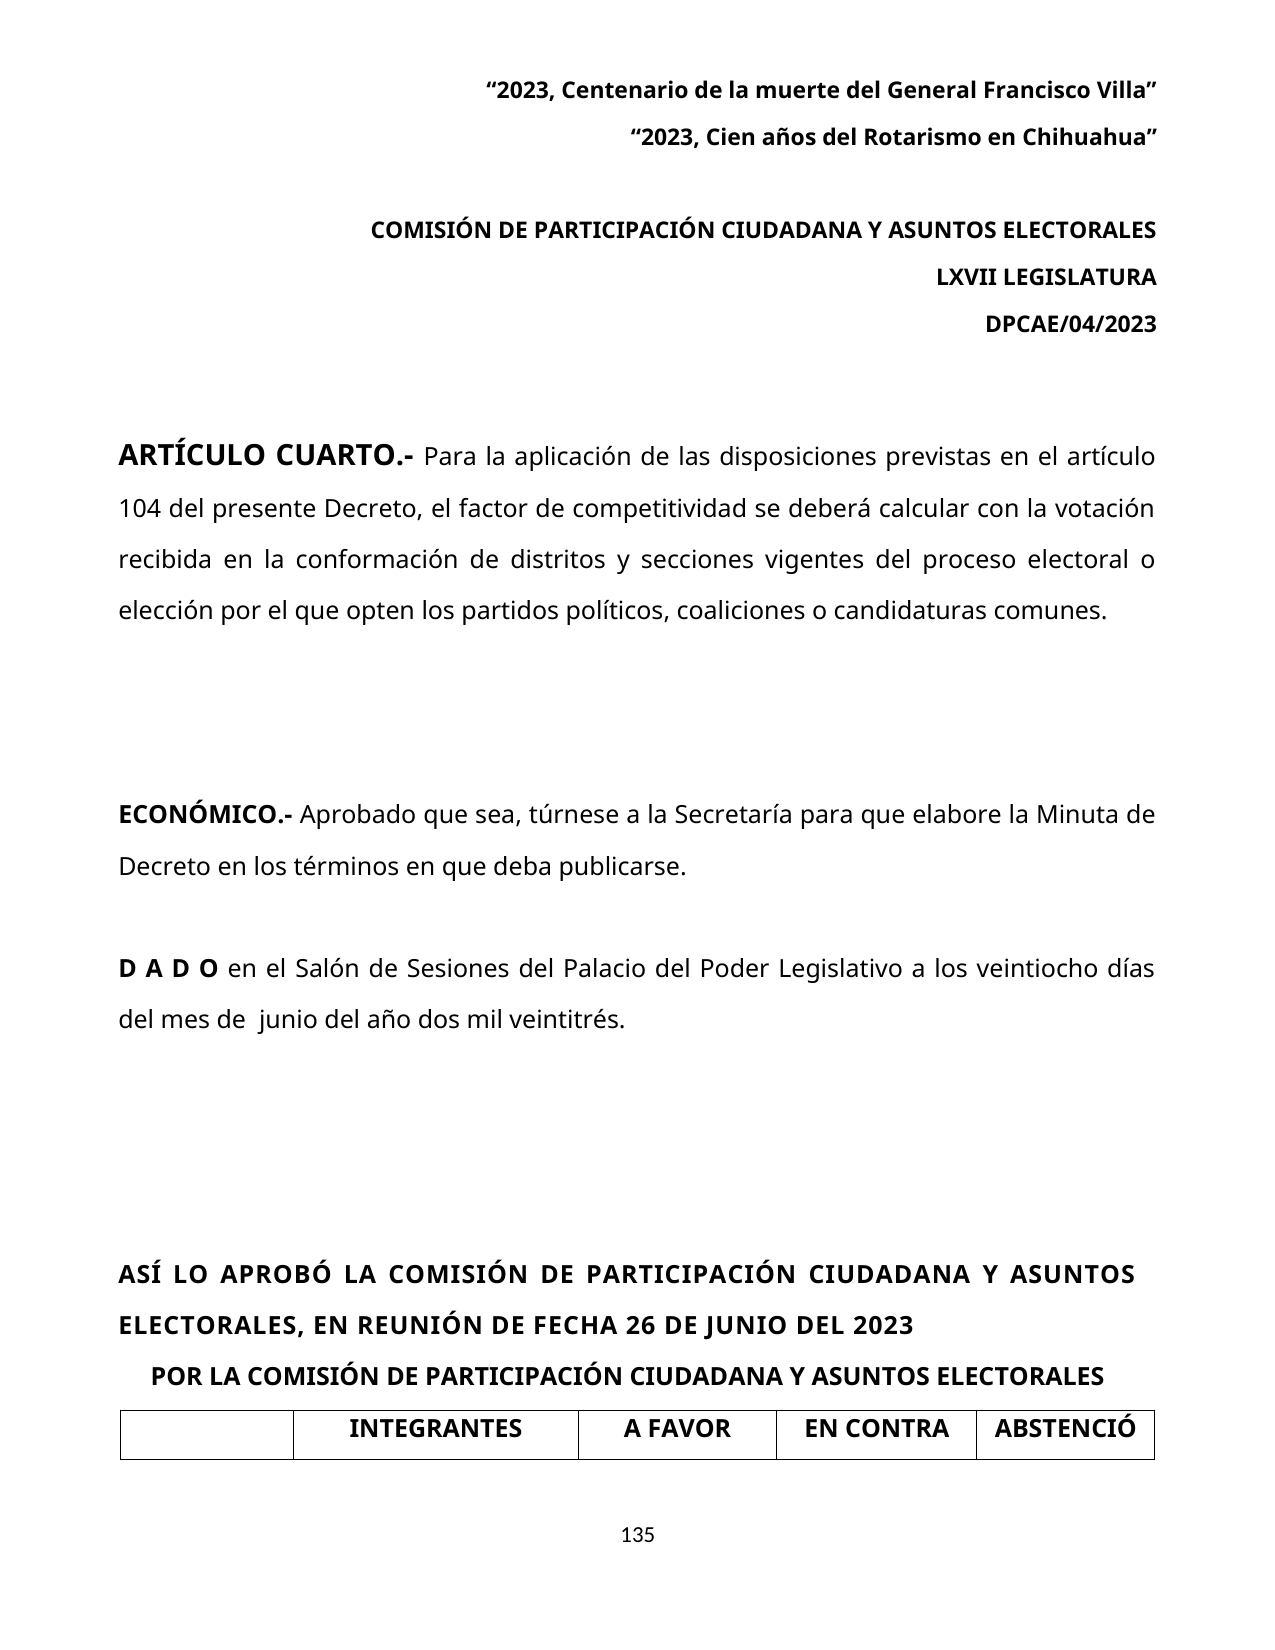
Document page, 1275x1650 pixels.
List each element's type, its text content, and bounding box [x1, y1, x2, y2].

text D A D O en el Salón de Sesiones del Palacio del Poder Legislativo a los veintiocho días del mes de junio del año dos mil veintitrés. [118, 950, 1157, 1035]
text ECONÓMICO.- Aprobado que sea, túrnese a la Secretaría para que elabore la Minuta de Decreto en los términos en que deba publicarse. [118, 797, 1157, 882]
text ARTÍCULO CUARTO.- Para la aplicación de las disposiciones previstas en el artículo 104 del presente Decreto, el factor de competitividad se deberá calcular con la votación recibida en la conformación de distritos y secciones vigentes del proceso electoral o elección por el que opten los partidos políticos, coaliciones o candidaturas comunes. [118, 434, 1157, 627]
table_header A FAVOR [579, 1411, 776, 1459]
table_header [121, 1411, 293, 1459]
table_header ABSTENCIÓN [977, 1411, 1154, 1459]
table_header EN CONTRA [777, 1411, 976, 1459]
table_header INTEGRANTES [294, 1411, 578, 1459]
text POR LA COMISIÓN DE PARTICIPACIÓN CIUDADANA Y ASUNTOS ELECTORALES [118, 1358, 1137, 1393]
text ASÍ LO APROBÓ LA COMISIÓN DE PARTICIPACIÓN CIUDADANA Y ASUNTOS ELECTORALES, EN REUNIÓN DE FECHA 26 DE JUNIO DEL 2023 [118, 1256, 1137, 1342]
